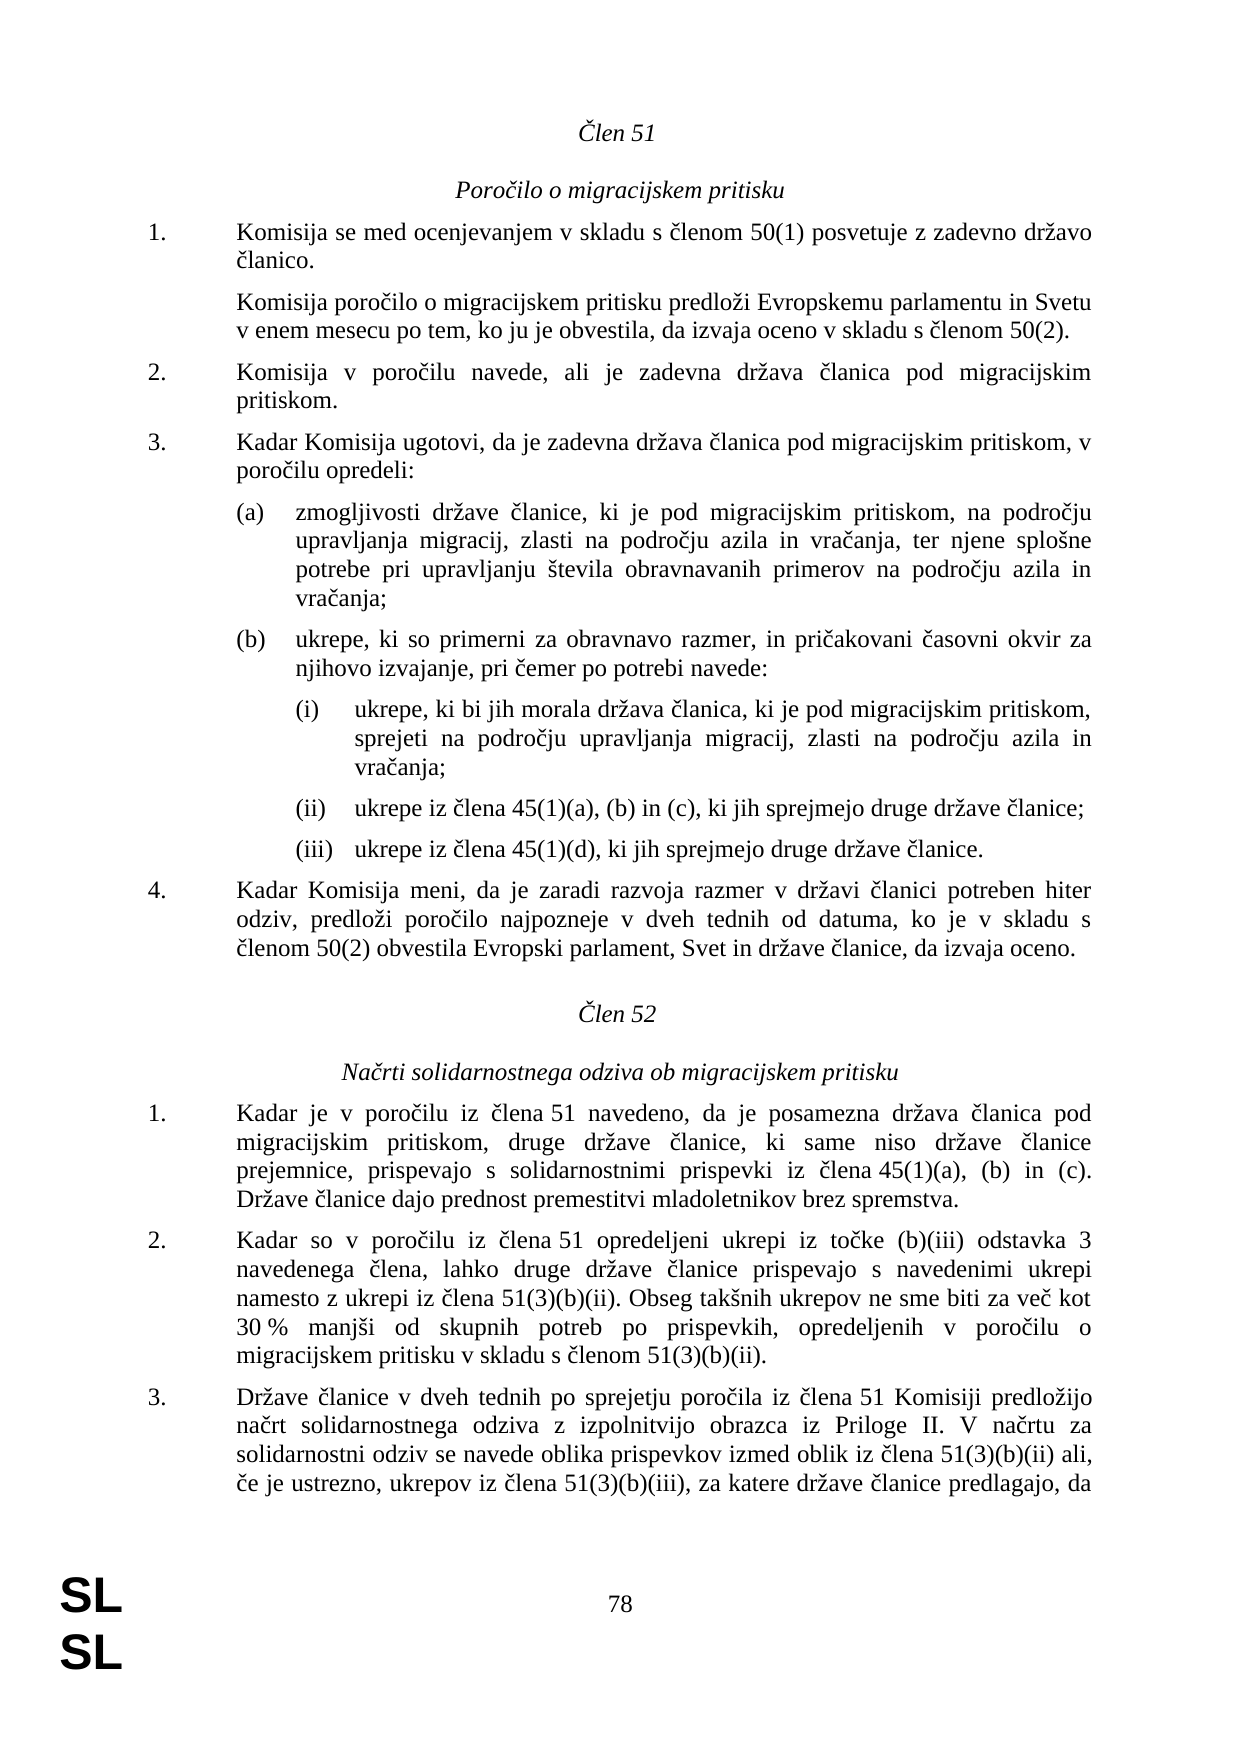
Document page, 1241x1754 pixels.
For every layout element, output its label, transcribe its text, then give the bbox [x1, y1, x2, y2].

text 1. Kadar je v poročilu iz člena 51 navedeno, da je posamezna država članica pod migracijskim pritiskom, druge države članice, ki same niso države članice prejemnice, prispevajo s solidarnostnimi prispevki iz člena 45(1)(a), (b) in (c). Države članice dajo prednost premestitvi mladoletnikov brez spremstva. [148, 1098, 1092, 1213]
text (iii) ukrepe iz člena 45(1)(d), ki jih sprejmejo druge države članice. [295, 834, 1092, 863]
text 1. Komisija se med ocenjevanjem v skladu s členom 50(1) posvetuje z zadevno državo članico. [148, 217, 1092, 274]
text 2. Komisija v poročilu navede, ali je zadevna država članica pod migracijskim pritiskom. [148, 357, 1092, 414]
text 3. Kadar Komisija ugotovi, da je zadevna država članica pod migracijskim pritiskom, v poročilu opredeli: [148, 427, 1092, 484]
text Komisija poročilo o migracijskem pritisku predloži Evropskemu parlamentu in Svetu v enem mesecu po tem, ko ju je obvestila, da izvaja oceno v skladu s členom 50(2). [236, 287, 1092, 344]
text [148, 1382, 1092, 1497]
text (ii) ukrepe iz člena 45(1)(a), (b) in (c), ki jih sprejmejo druge države članice; [295, 793, 1092, 822]
text (i) ukrepe, ki bi jih morala država članica, ki je pod migracijskim pritiskom, sprejeti na področju upravljanja migracij, zlasti na področju azila in vračanja; [295, 694, 1092, 781]
text Člen 52 Načrti solidarnostnega odziva ob migracijskem pritisku [148, 999, 1092, 1086]
text (b) ukrepe, ki so primerni za obravnavo razmer, in pričakovani časovni okvir za njihovo izvajanje, pri čemer po potrebi navede: [236, 624, 1092, 682]
text Člen 51 Poročilo o migracijskem pritisku [148, 118, 1092, 204]
text (a) zmogljivosti države članice, ki je pod migracijskim pritiskom, na področju upravljanja migracij, zlasti na področju azila in vračanja, ter njene splošne potrebe pri upravljanju števila obravnavanih primerov na področju azila in vračanja; [236, 497, 1092, 612]
text 4. Kadar Komisija meni, da je zaradi razvoja razmer v državi članici potreben hiter odziv, predloži poročilo najpozneje v dveh tednih od datuma, ko je v skladu s členom 50(2) obvestila Evropski parlament, Svet in države članice, da izvaja oceno. [148, 876, 1092, 962]
text 2. Kadar so v poročilu iz člena 51 opredeljeni ukrepi iz točke (b)(iii) odstavka 3 navedenega člena, lahko druge države članice prispevajo s navedenimi ukrepi namesto z ukrepi iz člena 51(3)(b)(ii). Obseg takšnih ukrepov ne sme biti za več kot 30 % manjši od skupnih potreb po prispevkih, opredeljenih v poročilu o migracijskem pritisku v skladu s členom 51(3)(b)(ii). [148, 1226, 1092, 1369]
